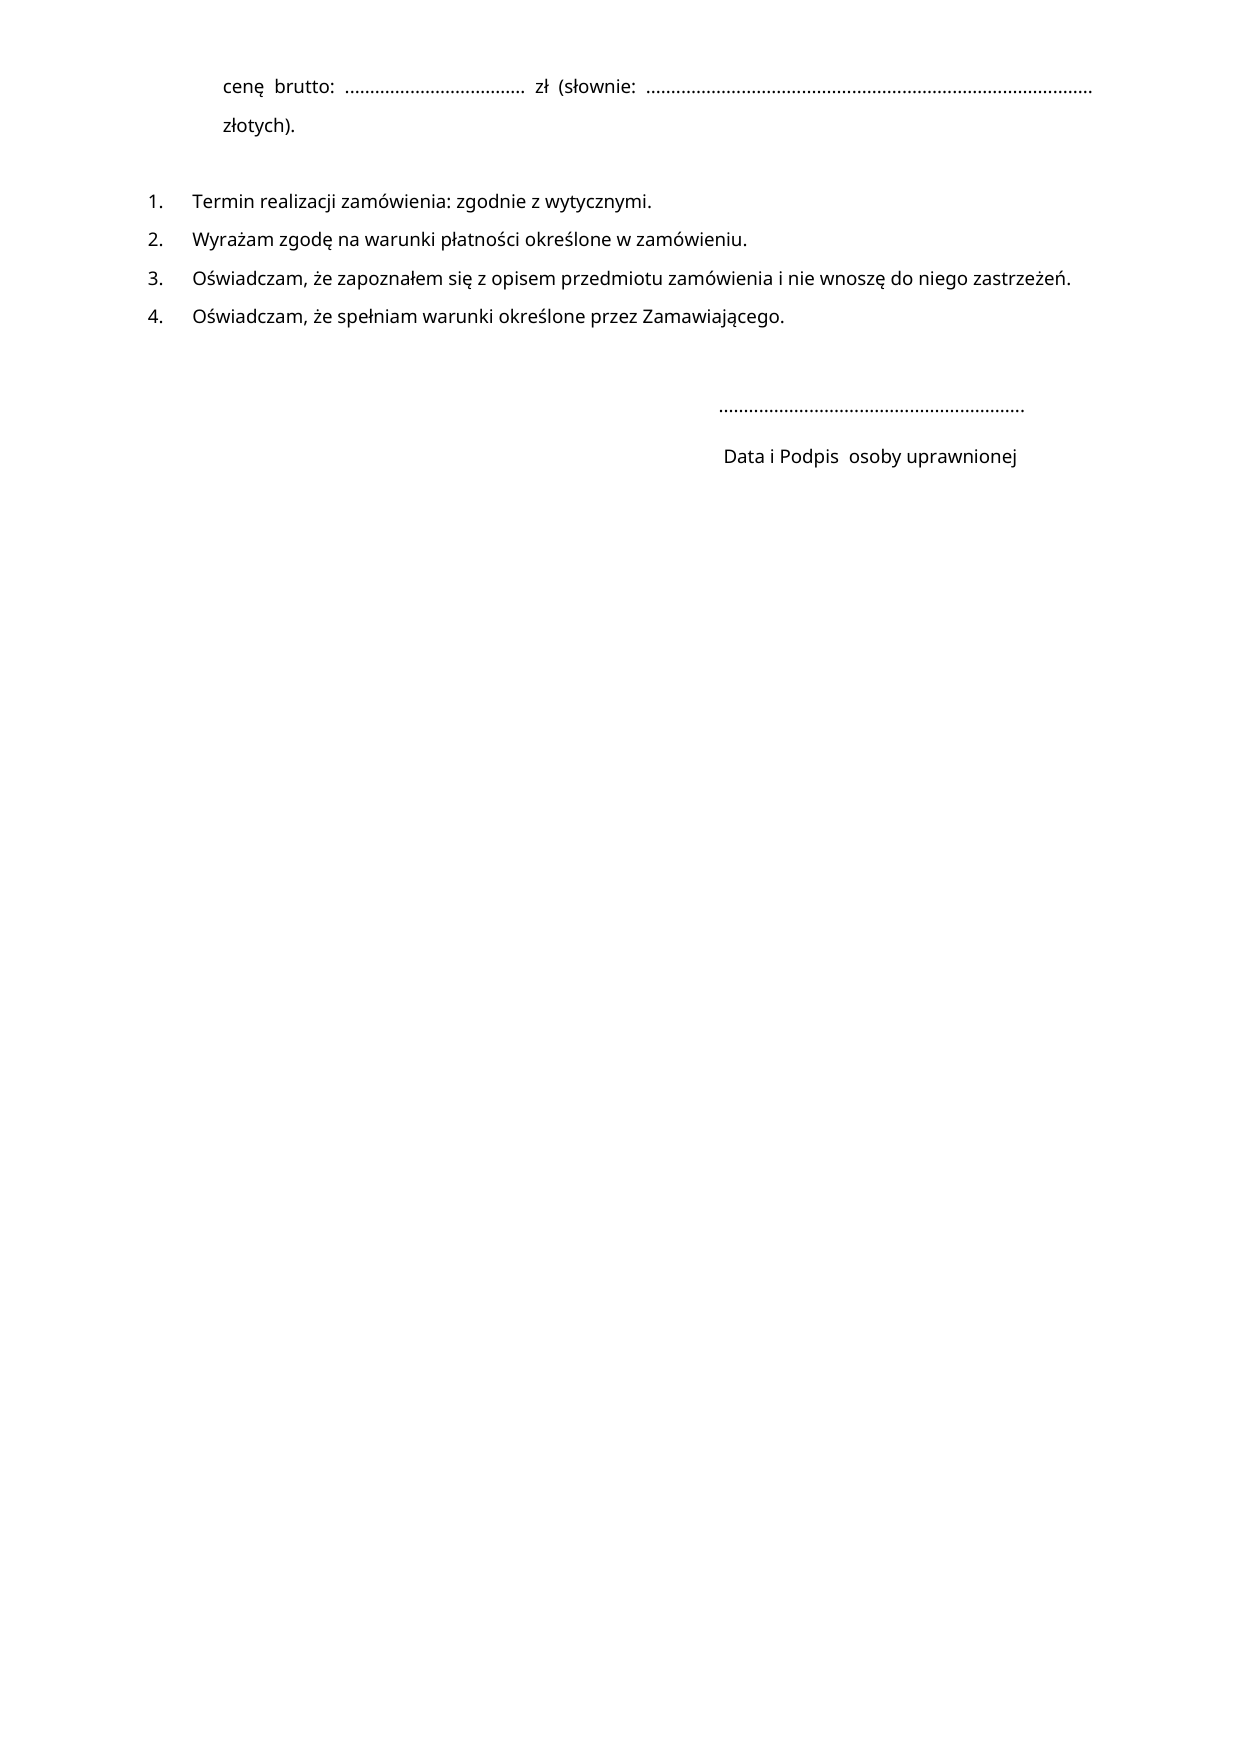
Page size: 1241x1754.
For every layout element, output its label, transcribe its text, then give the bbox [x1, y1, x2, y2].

text ............................................................. [148, 392, 1093, 418]
text cenę brutto: .................................... zł (słownie: ......................................................................................... złotych). [223, 74, 1093, 138]
list Oświadczam, że spełniam warunki określone przez Zamawiającego. [148, 303, 1093, 329]
text Data i Podpis osoby uprawnionej [148, 443, 1093, 469]
list Oświadczam, że zapoznałem się z opisem przedmiotu zamówienia i nie wnoszę do niego zastrzeżeń. [148, 265, 1093, 291]
list Termin realizacji zamówienia: zgodnie z wytycznymi. [148, 188, 1093, 214]
list Wyrażam zgodę na warunki płatności określone w zamówieniu. [148, 227, 1093, 252]
